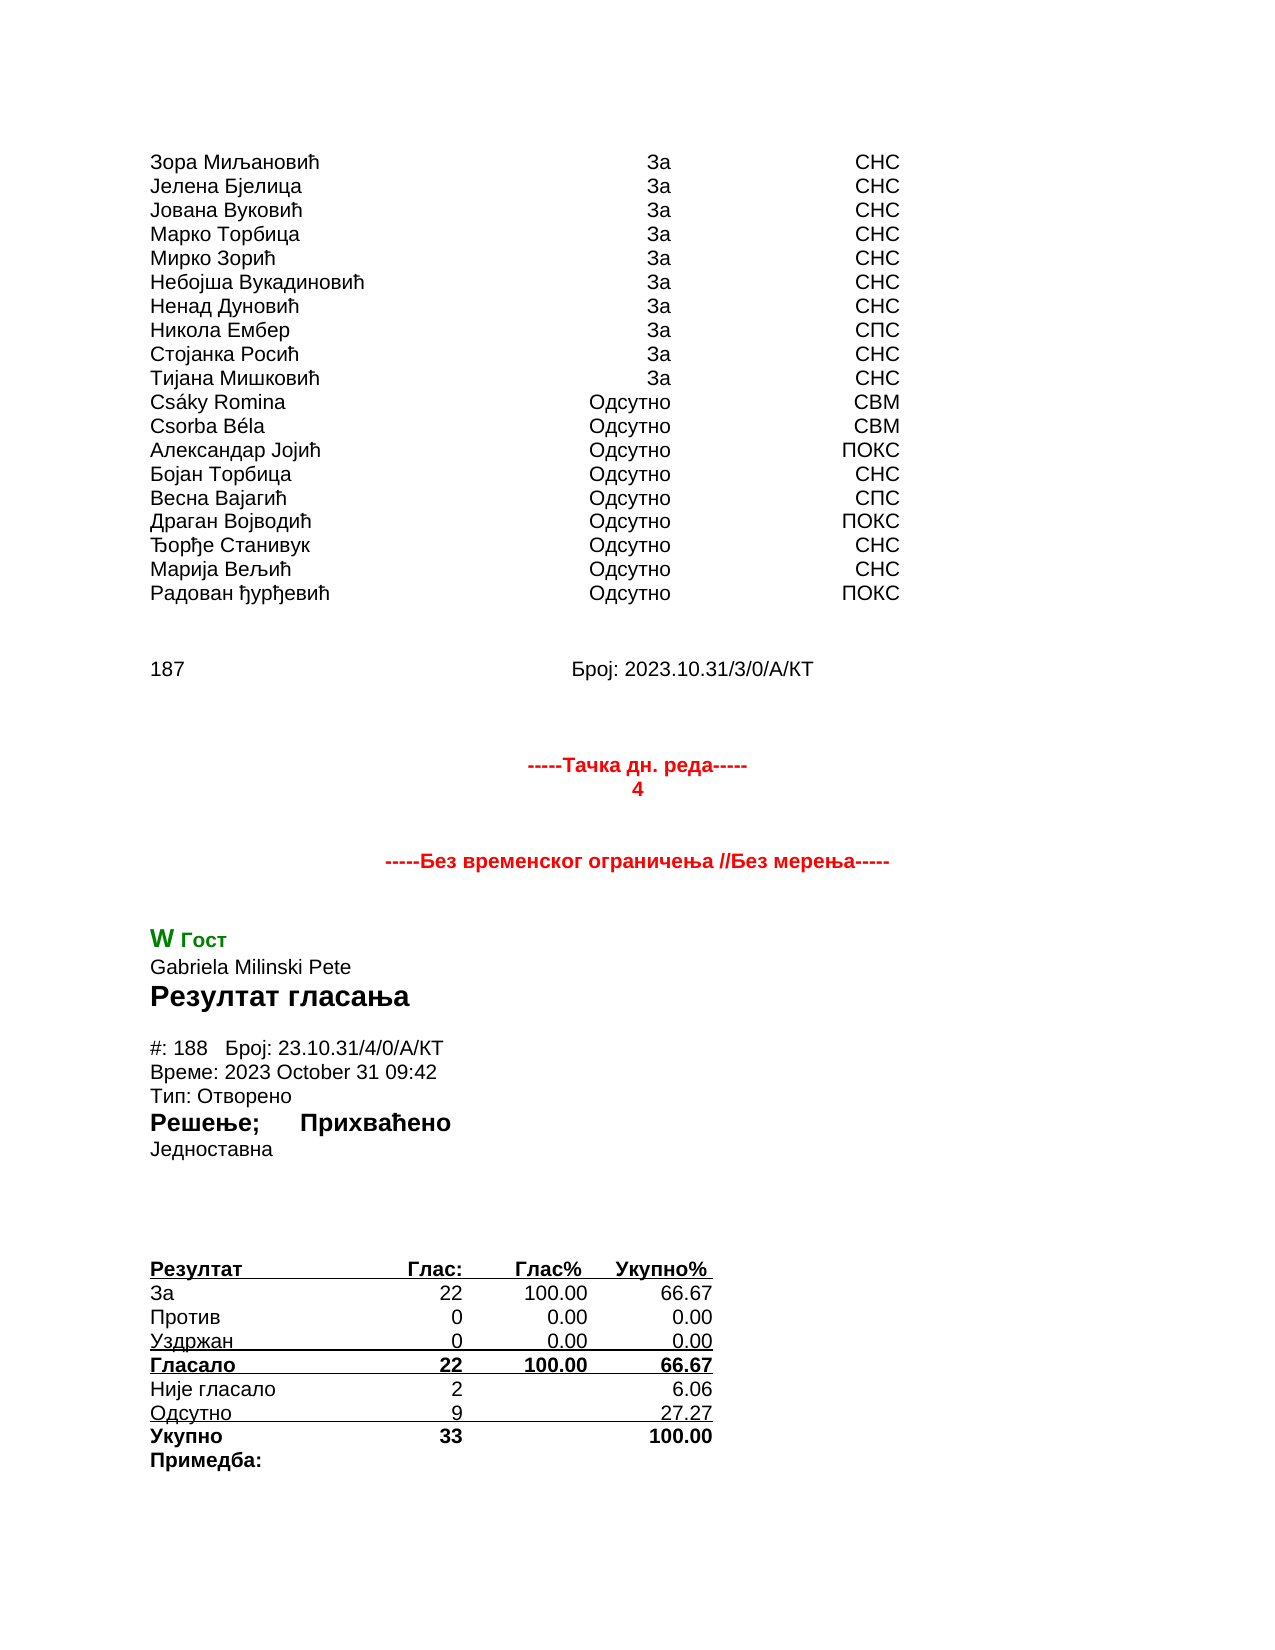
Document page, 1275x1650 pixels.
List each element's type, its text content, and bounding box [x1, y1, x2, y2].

text 187 Број: 2023.10.31/3/0/A/КТ [150, 657, 1125, 681]
text Мирко Зорић За СНС [150, 246, 1125, 270]
text Зора Миљановић За СНС [150, 150, 1125, 174]
text Csorba Béla Одсутно СВМ [150, 413, 1125, 437]
text Резултат Глас: Глас% Укупно% [150, 1257, 1125, 1281]
text Одсутно 9 27.27 [150, 1400, 1125, 1424]
text Тијана Мишковић За СНС [150, 366, 1125, 389]
text Никола Ембер За СПС [150, 318, 1125, 342]
text Ненад Дуновић За СНС [150, 294, 1125, 318]
text Радован ђурђевић Одсутно ПОКС [150, 581, 1125, 605]
text -----Без временског ограничења //Без мерења----- [150, 849, 1125, 873]
text Бојан Торбица Одсутно СНС [150, 461, 1125, 485]
text #: 188 Број: 23.10.31/4/0/A/КТ [150, 1036, 1125, 1060]
text Јелена Бјелица За СНС [150, 174, 1125, 198]
text Драган Војводић Одсутно ПОКС [150, 509, 1125, 533]
text Стојанка Росић За СНС [150, 342, 1125, 366]
text Gabriela Milinski Pete [150, 955, 1125, 979]
text Резултат гласања [150, 979, 1125, 1012]
text Јована Вуковић За СНС [150, 198, 1125, 222]
text Тип: Отворено [150, 1084, 1125, 1108]
text W Гост [150, 921, 1125, 955]
text Гласало 22 100.00 66.67 [150, 1352, 1125, 1376]
text Александар Јојић Одсутно ПОКС [150, 437, 1125, 461]
text Весна Вајагић Одсутно СПС [150, 485, 1125, 509]
text Марија Вељић Одсутно СНС [150, 557, 1125, 581]
text Уздржан 0 0.00 0.00 [150, 1328, 1125, 1352]
text Csáky Romina Одсутно СВМ [150, 389, 1125, 413]
text Марко Торбица За СНС [150, 222, 1125, 246]
text За 22 100.00 66.67 [150, 1281, 1125, 1304]
text Ђорђе Станивук Одсутно СНС [150, 533, 1125, 557]
text Једноставна [150, 1137, 1125, 1161]
text Време: 2023 October 31 09:42 [150, 1060, 1125, 1084]
text Против 0 0.00 0.00 [150, 1304, 1125, 1328]
text Примедба: [150, 1448, 1125, 1472]
text Решење; Прихваћено [150, 1108, 1125, 1137]
text Небојша Вукадиновић За СНС [150, 270, 1125, 294]
text Није гласало 2 6.06 [150, 1376, 1125, 1400]
text 4 [150, 777, 1125, 801]
text -----Тачка дн. реда----- [150, 753, 1125, 777]
text Укупно 33 100.00 [150, 1424, 1125, 1448]
